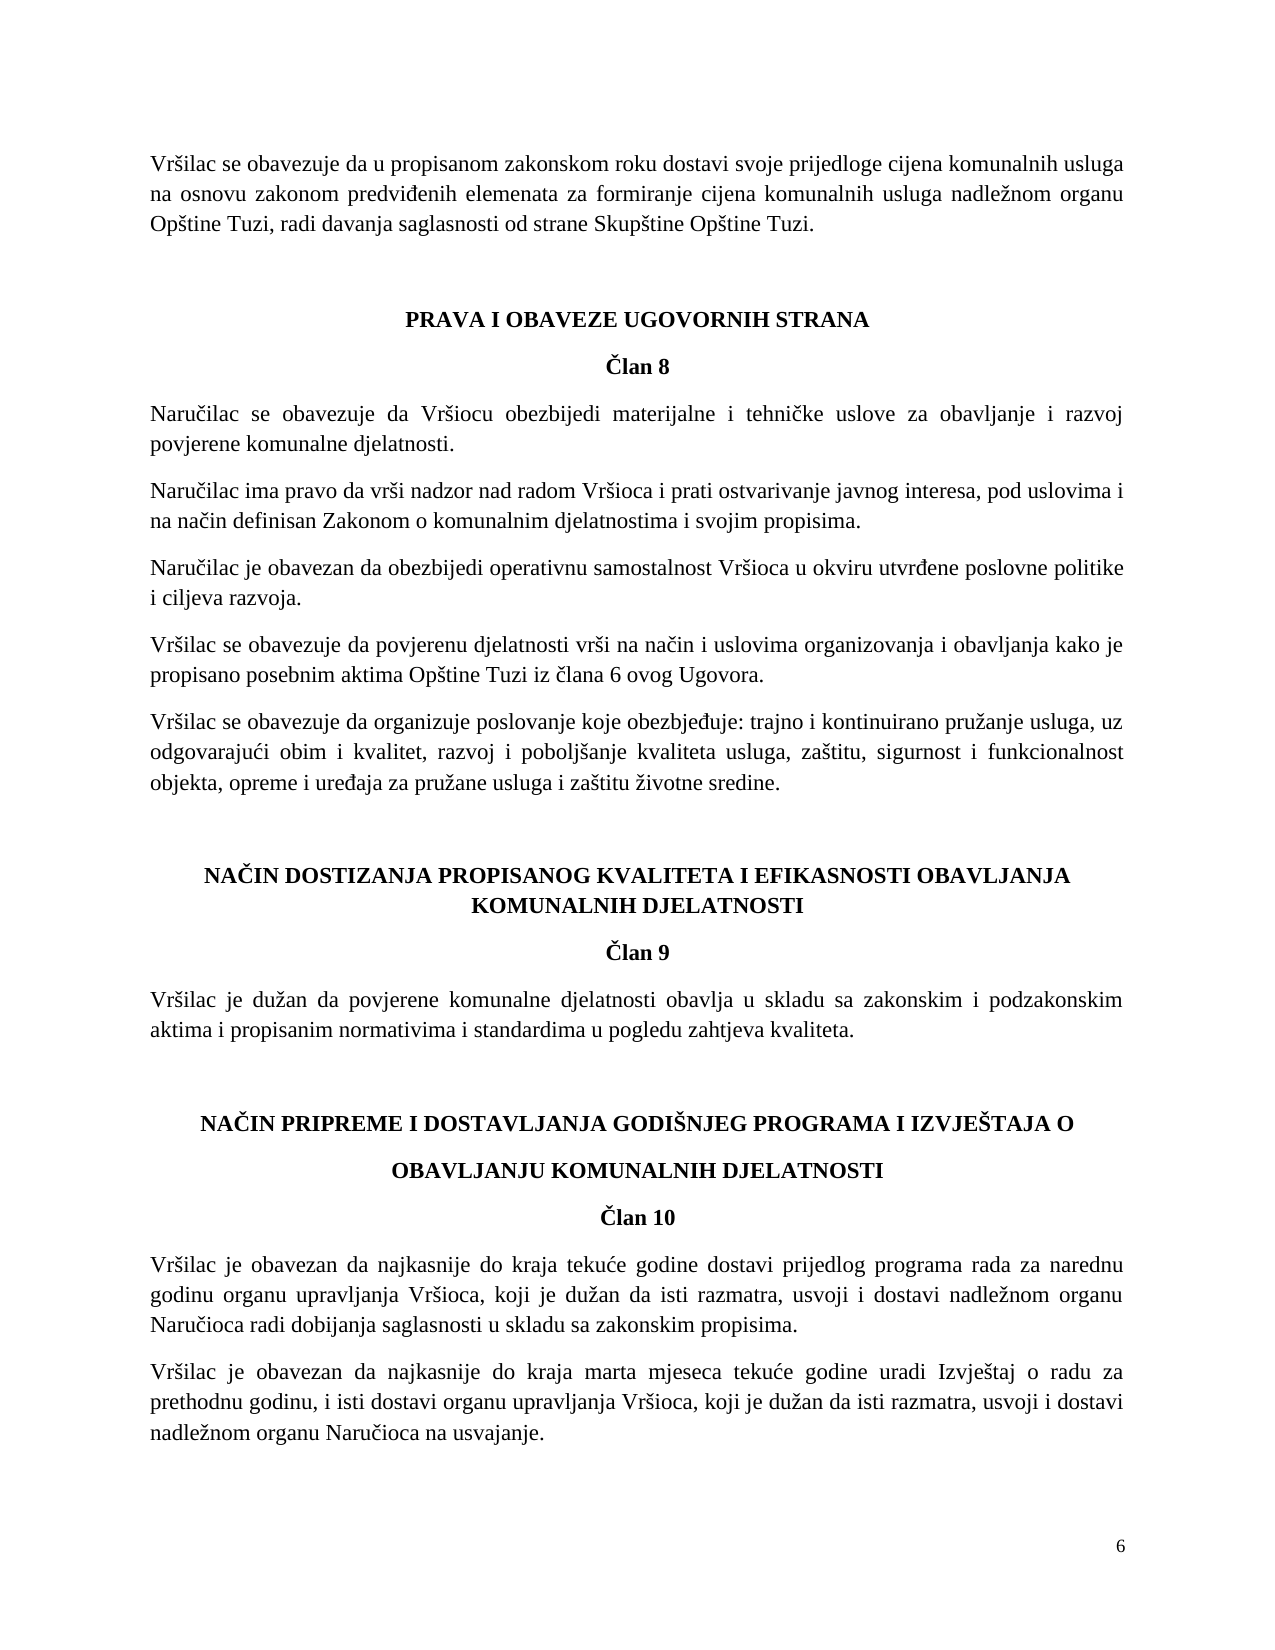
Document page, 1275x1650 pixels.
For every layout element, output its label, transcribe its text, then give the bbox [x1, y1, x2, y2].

text Naručilac se obavezuje da Vršiocu obezbijedi materijalne i tehničke uslove za obavljanje i razvoj povjerene komunalne djelatnosti. [150, 400, 1125, 456]
text Vršilac je obavezan da najkasnije do kraja marta mjeseca tekuće godine uradi Izvještaj o radu za prethodnu godinu, i isti dostavi organu upravljanja Vršioca, koji je dužan da isti razmatra, usvoji i dostavi nadležnom organu Naručioca na usvajanje. [150, 1358, 1125, 1445]
text PRAVA I OBAVEZE UGOVORNIH STRANA [150, 306, 1125, 332]
text OBAVLJANJU KOMUNALNIH DJELATNOSTI [150, 1157, 1125, 1183]
text Vršilac se obavezuje da povjerenu djelatnosti vrši na način i uslovima organizovanja i obavljanja kako je propisano posebnim aktima Opštine Tuzi iz člana 6 ovog Ugovora. [150, 631, 1125, 688]
text Vršilac je dužan da povjerene komunalne djelatnosti obavlja u skladu sa zakonskim i podzakonskim aktima i propisanim normativima i standardima u pogledu zahtjeva kvaliteta. [150, 986, 1125, 1043]
text Vršilac je obavezan da najkasnije do kraja tekuće godine dostavi prijedlog programa rada za narednu godinu organu upravljanja Vršioca, koji je dužan da isti razmatra, usvoji i dostavi nadležnom organu Naručioca radi dobijanja saglasnosti u skladu sa zakonskim propisima. [150, 1251, 1125, 1338]
text Član 10 [150, 1204, 1125, 1230]
text Član 9 [150, 939, 1125, 966]
text Vršilac se obavezuje da u propisanom zakonskom roku dostavi svoje prijedloge cijena komunalnih usluga na osnovu zakonom predviđenih elemenata za formiranje cijena komunalnih usluga nadležnom organu Opštine Tuzi, radi davanja saglasnosti od strane Skupštine Opštine Tuzi. [150, 150, 1125, 237]
text NAČIN DOSTIZANJA PROPISANOG KVALITETA I EFIKASNOSTI OBAVLJANJA KOMUNALNIH DJELATNOSTI [150, 862, 1125, 919]
text Naručilac je obavezan da obezbijedi operativnu samostalnost Vršioca u okviru utvrđene poslovne politike i ciljeva razvoja. [150, 554, 1125, 611]
text Naručilac ima pravo da vrši nadzor nad radom Vršioca i prati ostvarivanje javnog interesa, pod uslovima i na način definisan Zakonom o komunalnim djelatnostima i svojim propisima. [150, 477, 1125, 533]
text Član 8 [150, 353, 1125, 379]
text NAČIN PRIPREME I DOSTAVLJANJA GODIŠNJEG PROGRAMA I IZVJEŠTAJA O [150, 1110, 1125, 1137]
text Vršilac se obavezuje da organizuje poslovanje koje obezbjeđuje: trajno i kontinuirano pružanje usluga, uz odgovarajući obim i kvalitet, razvoj i poboljšanje kvaliteta usluga, zaštitu, sigurnost i funkcionalnost objekta, opreme i uređaja za pružane usluga i zaštitu životne sredine. [150, 708, 1125, 795]
